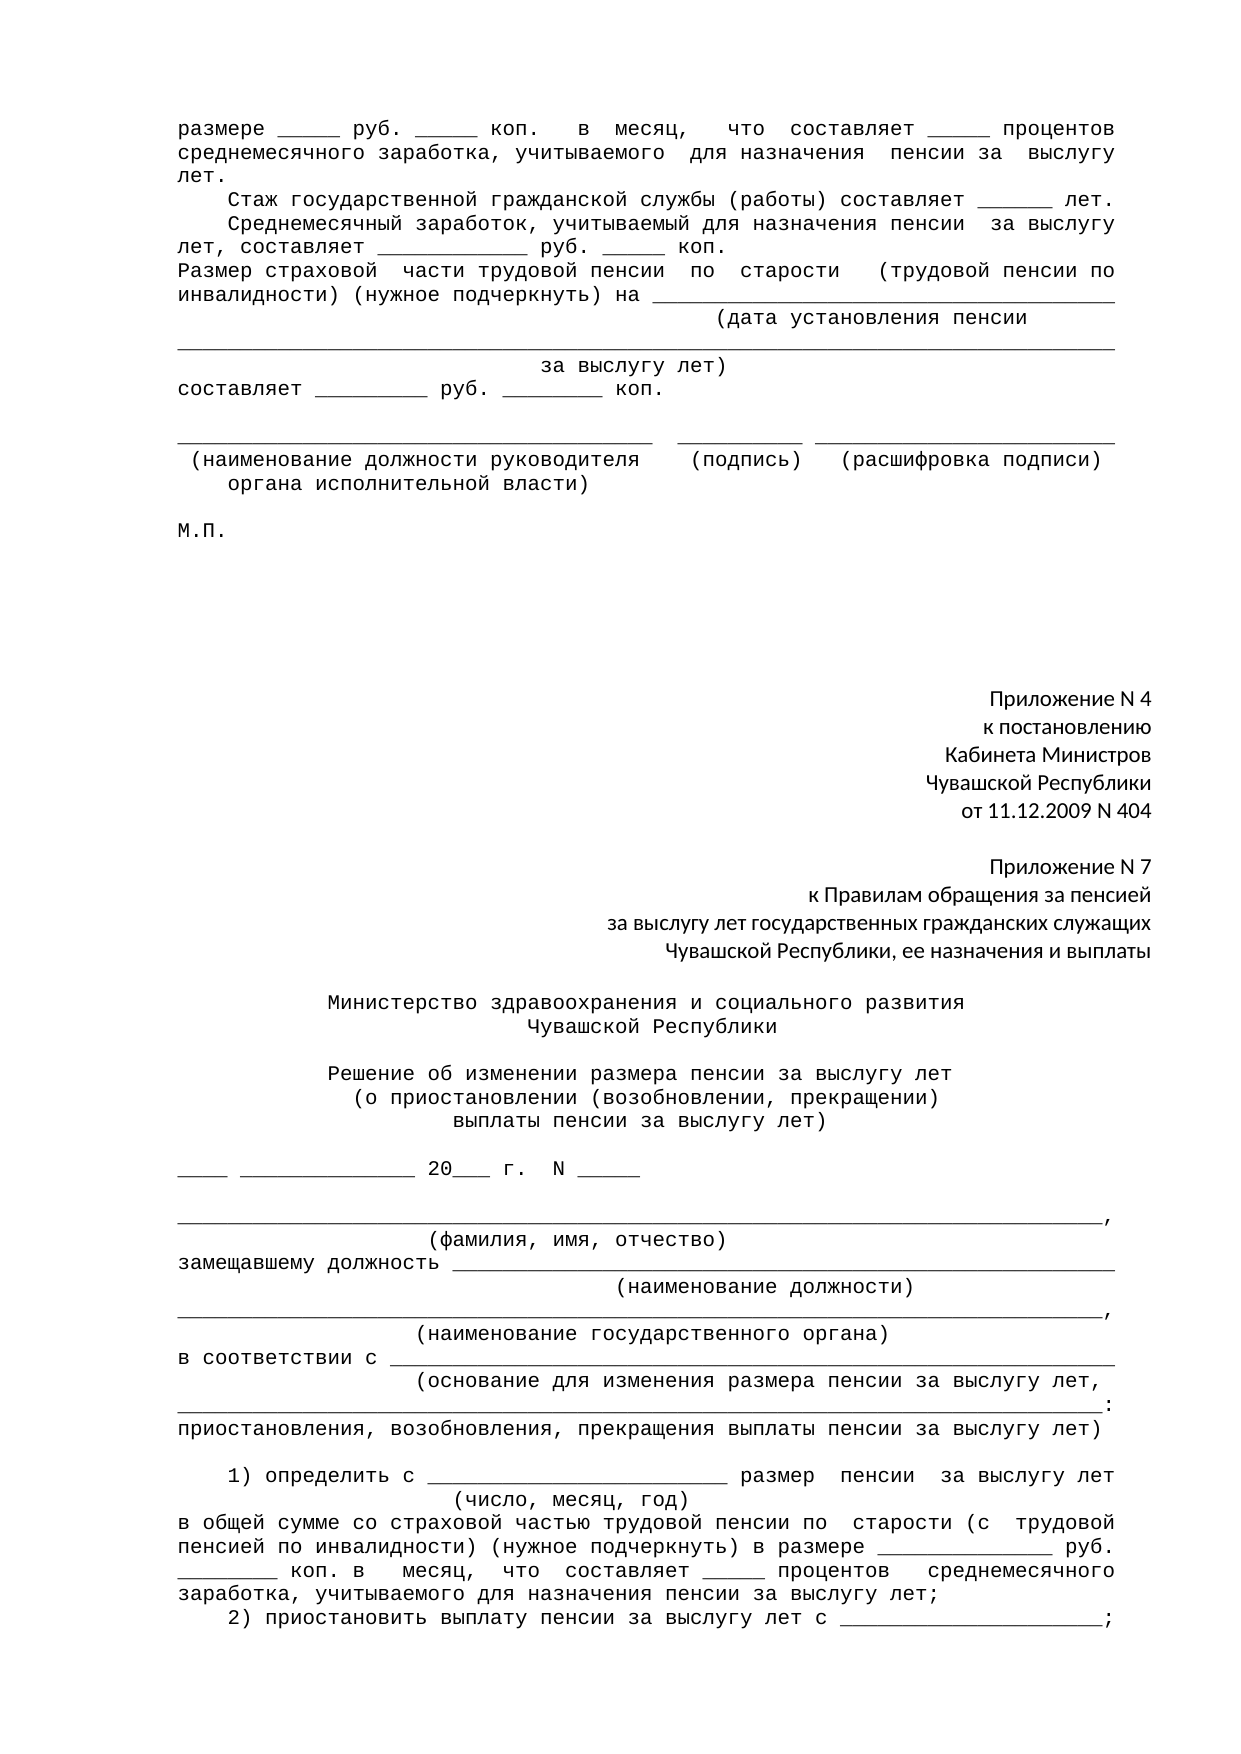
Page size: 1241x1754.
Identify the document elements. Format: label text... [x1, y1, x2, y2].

text за выслугу лет) [177, 354, 1152, 378]
text Кабинета Министров [177, 740, 1152, 768]
text (о приостановлении (возобновлении, прекращении) [177, 1087, 1152, 1110]
text Чувашской Республики, ее назначения и выплаты [177, 936, 1152, 964]
text выплаты пенсии за выслугу лет) [177, 1110, 1152, 1134]
text ________ коп. в месяц, что составляет _____ процентов среднемесячного [177, 1559, 1152, 1583]
text (дата установления пенсии [177, 307, 1152, 331]
text (наименование государственного органа) [177, 1323, 1152, 1347]
text ______________________________________ __________ ________________________ [177, 426, 1152, 449]
text __________________________________________________________________________: [177, 1394, 1152, 1418]
text к постановлению [177, 712, 1152, 740]
text пенсией по инвалидности) (нужное подчеркнуть) в размере ______________ руб. [177, 1536, 1152, 1559]
text инвалидности) (нужное подчеркнуть) на _____________________________________ [177, 284, 1152, 307]
text Решение об изменении размера пенсии за выслугу лет [177, 1063, 1152, 1087]
text за выслугу лет государственных гражданских служащих [177, 908, 1152, 936]
text приостановления, возобновления, прекращения выплаты пенсии за выслугу лет) [177, 1418, 1152, 1441]
text Среднемесячный заработок, учитываемый для назначения пенсии за выслугу [177, 213, 1152, 236]
text (основание для изменения размера пенсии за выслугу лет, [177, 1370, 1152, 1394]
text (наименование должности руководителя (подпись) (расшифровка подписи) [177, 449, 1152, 473]
text заработка, учитываемого для назначения пенсии за выслугу лет; [177, 1583, 1152, 1607]
text к Правилам обращения за пенсией [177, 880, 1152, 908]
text органа исполнительной власти) [177, 473, 1152, 496]
text среднемесячного заработка, учитываемого для назначения пенсии за выслугу [177, 142, 1152, 165]
text от 11.12.2009 N 404 [177, 796, 1152, 824]
text в соответствии с __________________________________________________________ [177, 1347, 1152, 1370]
text Чувашской Республики [177, 768, 1152, 796]
text (наименование должности) [177, 1276, 1152, 1299]
text Приложение N 4 [177, 684, 1152, 712]
text Чувашской Республики [177, 1016, 1152, 1039]
text Размер страховой части трудовой пенсии по старости (трудовой пенсии по [177, 260, 1152, 284]
text в общей сумме со страховой частью трудовой пенсии по старости (с трудовой [177, 1512, 1152, 1536]
text ___________________________________________________________________________ [177, 331, 1152, 354]
text лет. [177, 165, 1152, 189]
text Приложение N 7 [177, 852, 1152, 880]
text (число, месяц, год) [177, 1489, 1152, 1512]
text составляет _________ руб. ________ коп. [177, 378, 1152, 402]
text Министерство здравоохранения и социального развития [177, 992, 1152, 1016]
text __________________________________________________________________________, [177, 1299, 1152, 1323]
text Стаж государственной гражданской службы (работы) составляет ______ лет. [177, 189, 1152, 213]
text лет, составляет ____________ руб. _____ коп. [177, 236, 1152, 260]
text __________________________________________________________________________, [177, 1205, 1152, 1228]
text М.П. [177, 520, 1152, 544]
text замещавшему должность _____________________________________________________ [177, 1252, 1152, 1276]
text 2) приостановить выплату пенсии за выслугу лет с _____________________; [177, 1607, 1152, 1631]
text ____ ______________ 20___ г. N _____ [177, 1158, 1152, 1181]
text размере _____ руб. _____ коп. в месяц, что составляет _____ процентов [177, 118, 1152, 142]
text 1) определить с ________________________ размер пенсии за выслугу лет [177, 1465, 1152, 1489]
text (фамилия, имя, отчество) [177, 1228, 1152, 1252]
